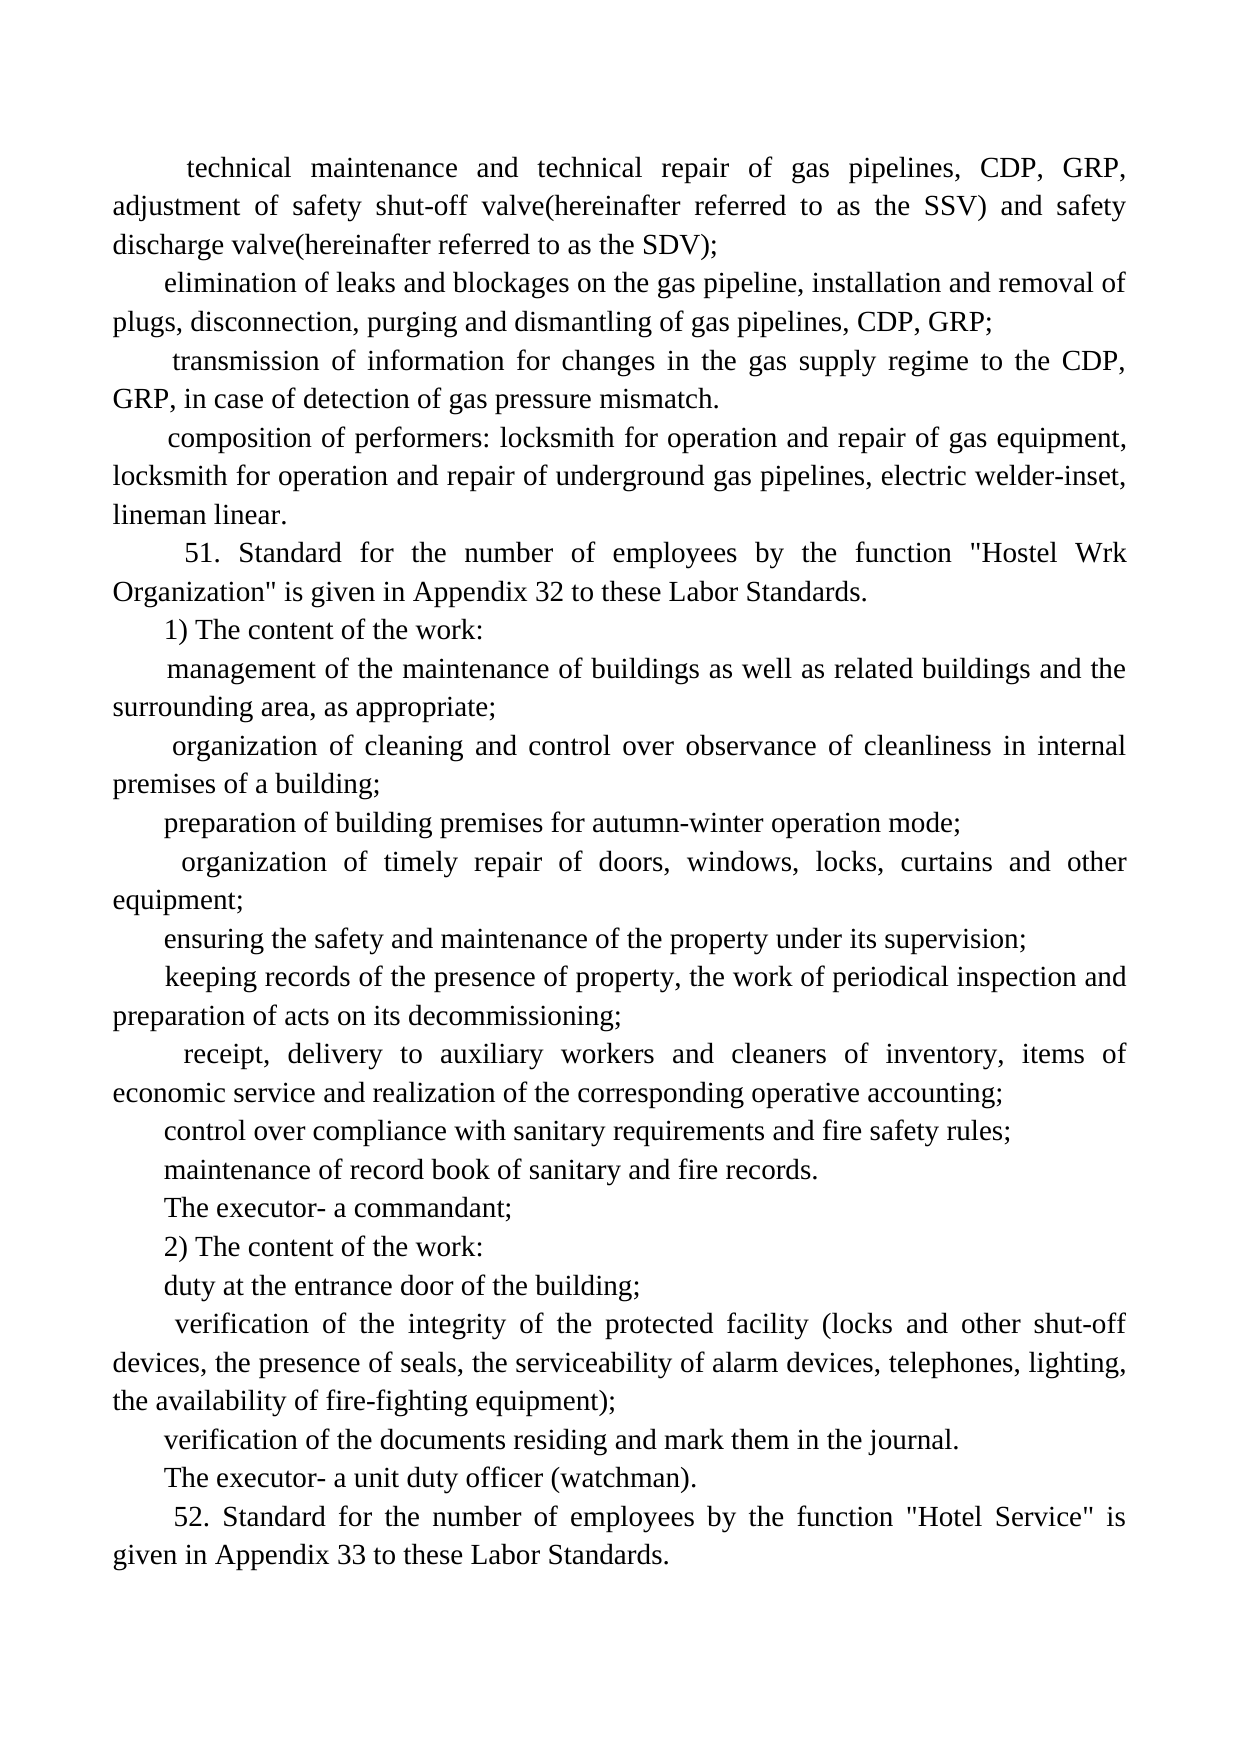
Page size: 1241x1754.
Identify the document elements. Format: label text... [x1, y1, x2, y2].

text 52. Standard for the number of employees by the function "Hotel Service" is given in Appendix 33 to these Labor Standards. [112, 1499, 1128, 1571]
text 2) The content of the work: [112, 1229, 1128, 1263]
text transmission of information for changes in the gas supply regime to the CDP, GRP, in case of detection of gas pressure mismatch. [112, 343, 1128, 415]
text elimination of leaks and blockages on the gas pipeline, installation and removal of plugs, disconnection, purging and dismantling of gas pipelines, CDP, GRP; [112, 266, 1128, 338]
text keeping records of the presence of property, the work of periodical inspection and preparation of acts on its decommissioning; [112, 959, 1128, 1031]
text preparation of building premises for autumn-winter operation mode; [112, 805, 1128, 839]
text verification of the documents residing and mark them in the journal. [112, 1422, 1128, 1455]
text verification of the integrity of the protected facility (locks and other shut-off devices, the presence of seals, the serviceability of alarm devices, telephones, lighting, the availability of fire-fighting equipment); [112, 1306, 1128, 1417]
text receipt, delivery to auxiliary workers and cleaners of inventory, items of economic service and realization of the corresponding operative accounting; [112, 1036, 1128, 1108]
text 51. Standard for the number of employees by the function "Hostel Wrk Organization" is given in Appendix 32 to these Labor Standards. [112, 535, 1128, 607]
text management of the maintenance of buildings as well as related buildings and the surrounding area, as appropriate; [112, 651, 1128, 723]
text organization of timely repair of doors, windows, locks, curtains and other equipment; [112, 844, 1128, 916]
text 1) The content of the work: [112, 612, 1128, 646]
text ensuring the safety and maintenance of the property under its supervision; [112, 921, 1128, 954]
text control over compliance with sanitary requirements and fire safety rules; [112, 1113, 1128, 1147]
text maintenance of record book of sanitary and fire records. [112, 1152, 1128, 1186]
text composition of performers: locksmith for operation and repair of gas equipment, locksmith for operation and repair of underground gas pipelines, electric welder-inset, lineman linear. [112, 420, 1128, 530]
text The executor- a commandant; [112, 1191, 1128, 1224]
text The executor- a unit duty officer (watchman). [112, 1460, 1128, 1494]
text organization of cleaning and control over observance of cleanliness in internal premises of a building; [112, 728, 1128, 800]
text technical maintenance and technical repair of gas pipelines, CDP, GRP, adjustment of safety shut-off valve(hereinafter referred to as the SSV) and safety discharge valve(hereinafter referred to as the SDV); [112, 150, 1128, 261]
text duty at the entrance door of the building; [112, 1268, 1128, 1301]
